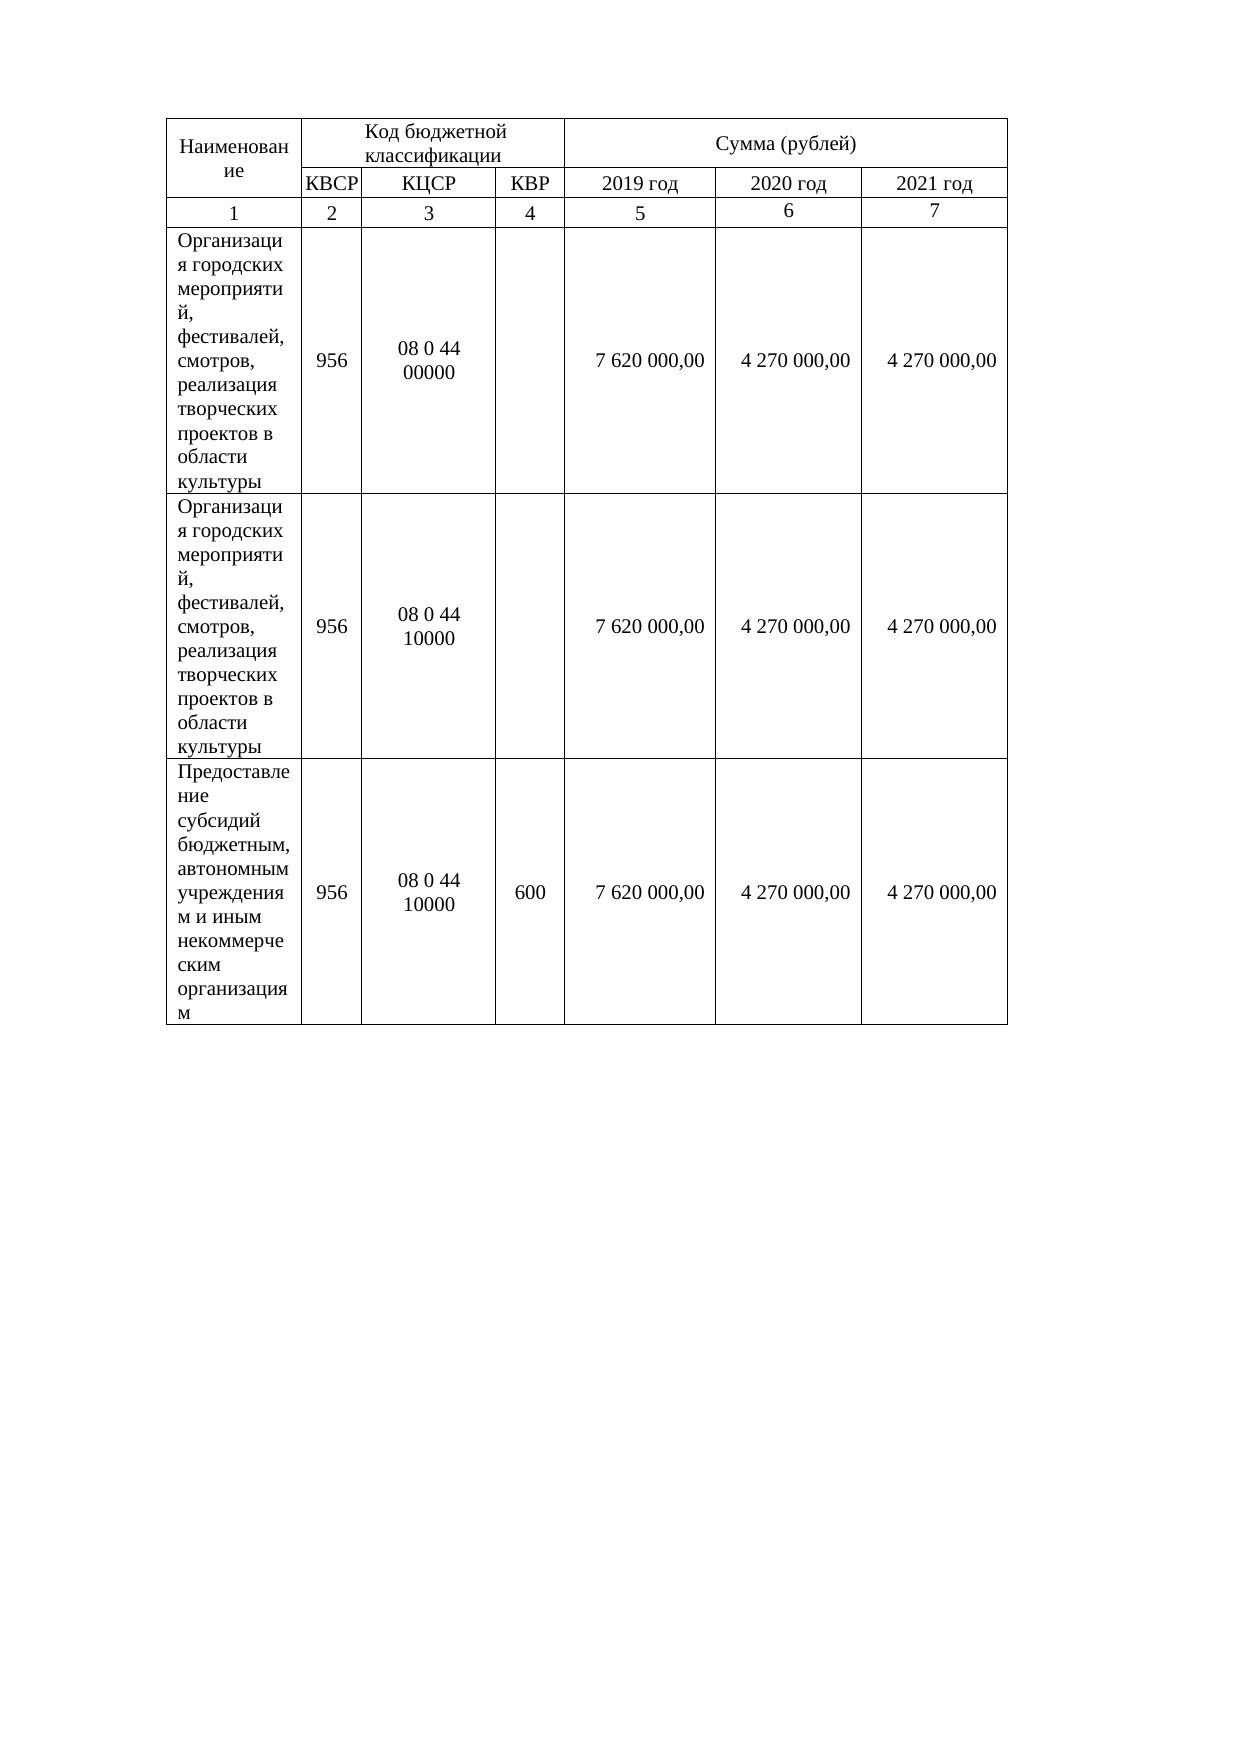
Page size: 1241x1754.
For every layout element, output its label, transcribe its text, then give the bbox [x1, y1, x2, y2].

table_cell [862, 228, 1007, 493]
table_header Код бюджетной классификации [302, 119, 564, 167]
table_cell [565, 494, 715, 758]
table_cell 6 [716, 198, 861, 227]
table_cell КВСР [302, 168, 361, 197]
table_cell 1 [167, 198, 301, 227]
table_cell КВР [496, 168, 564, 197]
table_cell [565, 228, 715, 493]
table_cell КЦСР [362, 168, 495, 197]
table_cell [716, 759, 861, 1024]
table_header Наименование [167, 119, 301, 197]
table_cell 2 [302, 198, 361, 227]
table_cell 4 [496, 198, 564, 227]
table_cell 2020 год [716, 168, 861, 197]
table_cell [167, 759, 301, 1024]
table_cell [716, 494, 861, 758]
table_cell 7 [862, 198, 1007, 227]
table_cell 5 [565, 198, 715, 227]
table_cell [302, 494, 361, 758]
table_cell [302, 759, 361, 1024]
table_cell 3 [362, 198, 495, 227]
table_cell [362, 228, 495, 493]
table_cell 2019 год [565, 168, 715, 197]
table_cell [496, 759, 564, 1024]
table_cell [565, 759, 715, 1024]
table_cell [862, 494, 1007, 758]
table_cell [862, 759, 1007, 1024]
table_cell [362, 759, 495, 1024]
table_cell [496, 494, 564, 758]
table_cell 2021 год [862, 168, 1007, 197]
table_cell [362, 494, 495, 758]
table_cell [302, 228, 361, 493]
table_header Сумма (рублей) [565, 119, 1007, 167]
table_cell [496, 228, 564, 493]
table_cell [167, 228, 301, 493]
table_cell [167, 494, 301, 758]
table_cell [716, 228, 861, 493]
